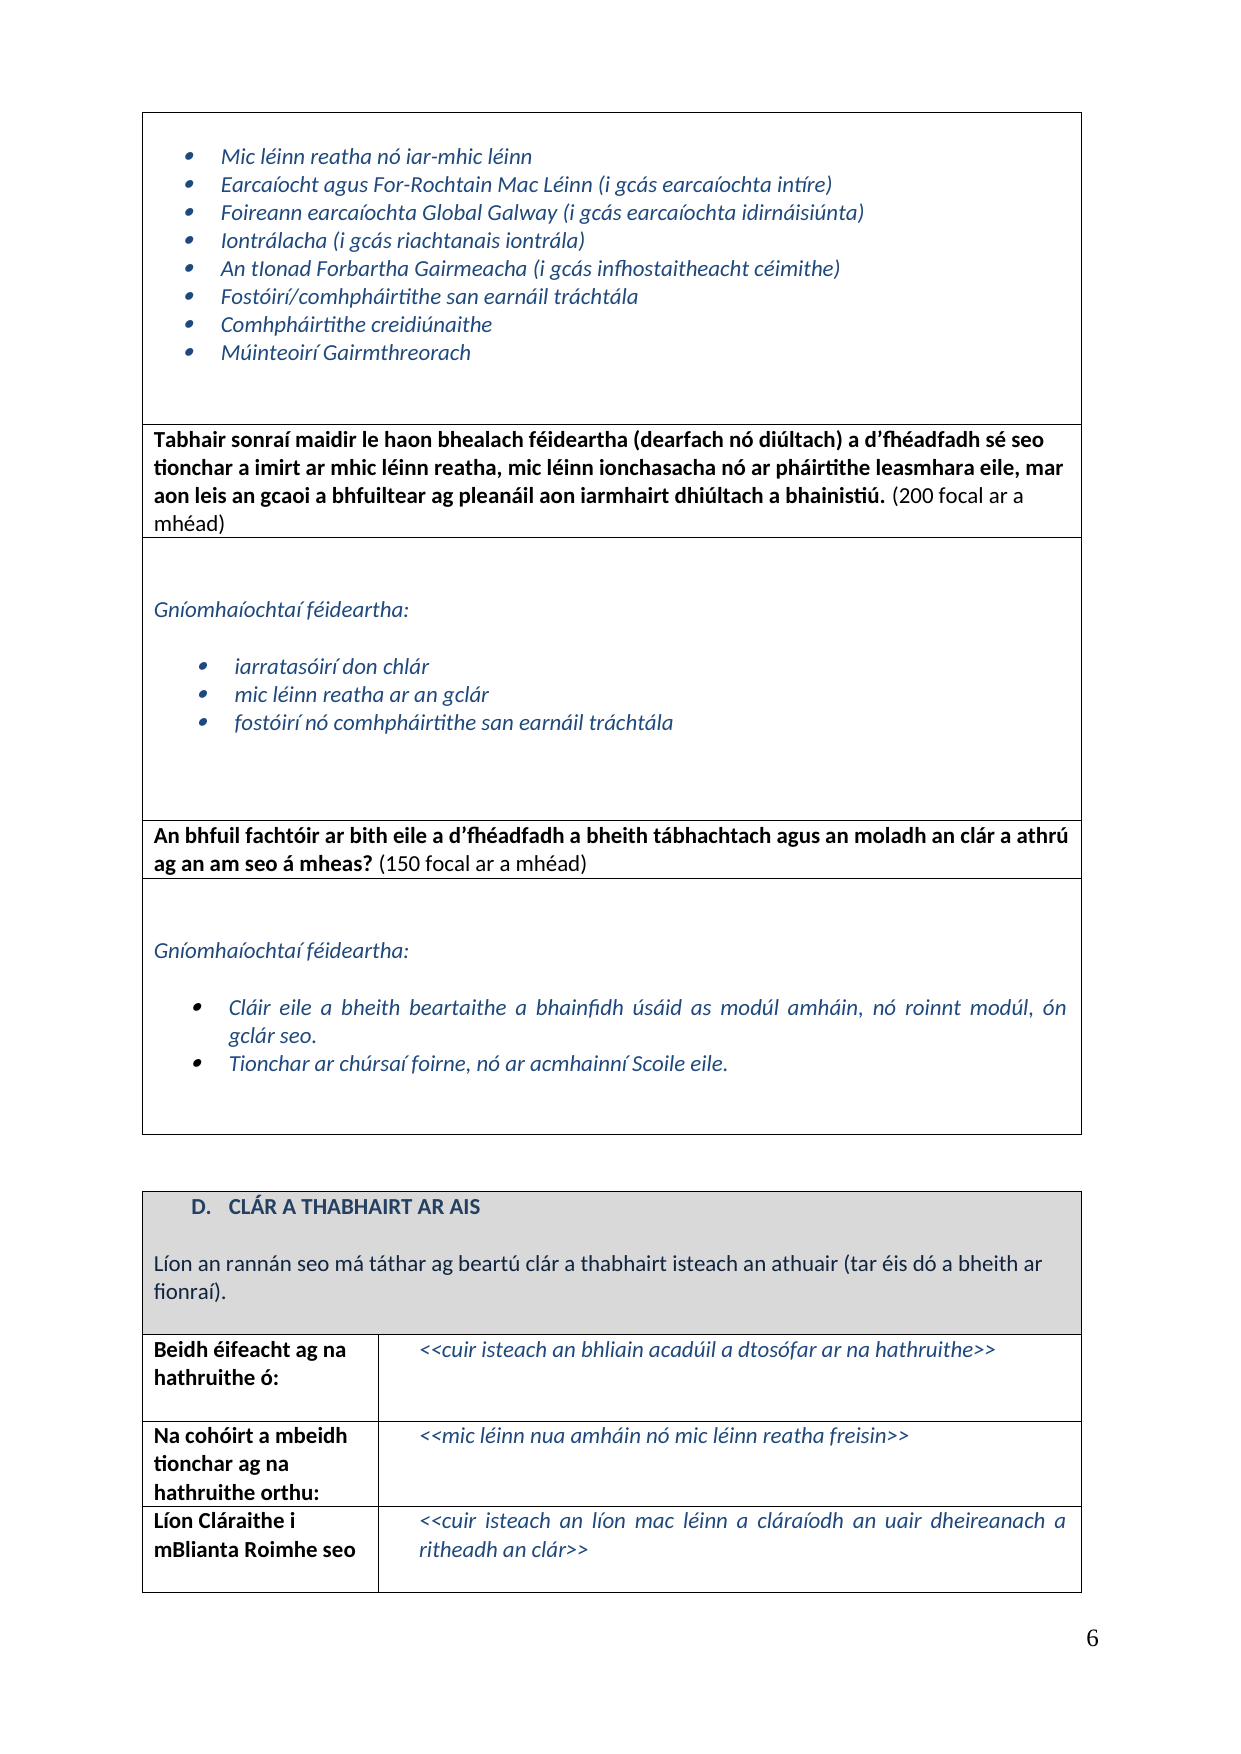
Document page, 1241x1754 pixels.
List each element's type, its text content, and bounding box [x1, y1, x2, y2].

table_cell Tabhair sonraí maidir le haon bhealach féideartha (dearfach nó diúltach) a d’fhéadfadh sé seo tionchar a imirt ar mhic léinn reatha, mic léinn ionchasacha nó ar pháirtithe leasmhara eile, mar aon leis an gcaoi a bhfuiltear ag pleanáil aon iarmhairt dhiúltach a bhainistiú. (200 focal ar a mhéad) [143, 425, 1081, 537]
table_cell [143, 1507, 378, 1592]
table_cell Gníomhaíochtaí féideartha: iarratasóirí don chlár mic léinn reatha ar an gclár fostóirí nó comhpháirtithe san earnáil tráchtála [143, 538, 1081, 820]
table_cell Gníomhaíochtaí féideartha: Cláir eile a bheith beartaithe a bhainfidh úsáid as modúl amháin, nó roinnt modúl, ón gclár seo. Tionchar ar chúrsaí foirne, nó ar acmhainní Scoile eile. [143, 879, 1081, 1134]
table_cell Beidh éifeacht ag na hathruithe ó: [143, 1335, 378, 1421]
table_cell <<mic léinn nua amháin nó mic léinn reatha freisin>> [379, 1422, 1081, 1506]
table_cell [143, 113, 1081, 424]
table_cell Na cohóirt a mbeidh tionchar ag na hathruithe orthu: [143, 1422, 378, 1506]
table_cell An bhfuil fachtóir ar bith eile a d’fhéadfadh a bheith tábhachtach agus an moladh an clár a athrú ag an am seo á mheas? (150 focal ar a mhéad) [143, 821, 1081, 877]
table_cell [379, 1507, 1081, 1592]
table_cell <<cuir isteach an bhliain acadúil a dtosófar ar na hathruithe>> [379, 1335, 1081, 1421]
table_header clár a thabhairt ar ais Líon an rannán seo má táthar ag beartú clár a thabhairt isteach an athuair (tar éis dó a bheith ar fionraí). [143, 1192, 1081, 1334]
